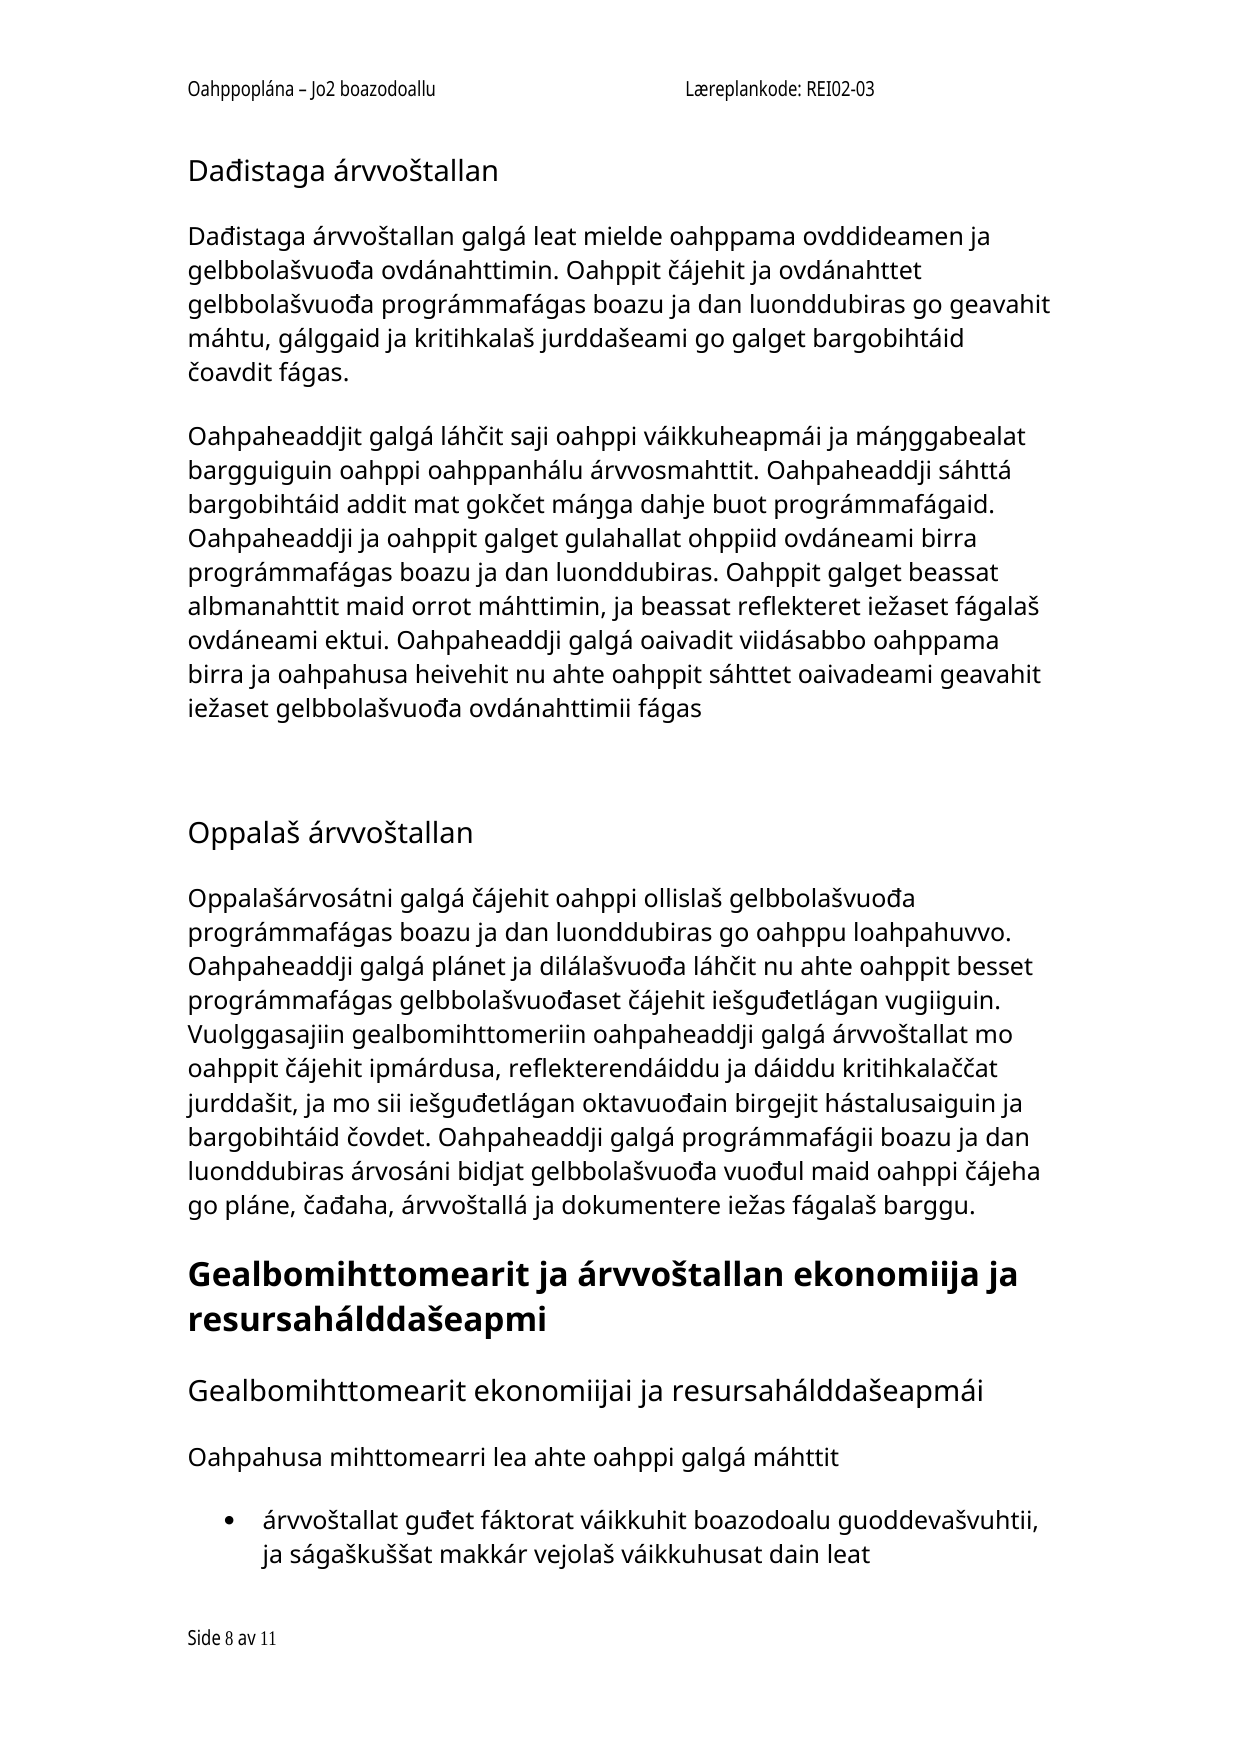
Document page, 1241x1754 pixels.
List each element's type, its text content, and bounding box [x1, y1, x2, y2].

subtitle Gealbomihttomearit ekonomiijai ja resursahálddašeapmái [187, 1371, 1053, 1410]
subtitle Gealbomihttomearit ja árvvoštallan ekonomiija ja resursahálddašeapmi [187, 1251, 1053, 1341]
text Dađistaga árvvoštallan galgá leat mielde oahppama ovddideamen ja gelbbolašvuođa ovdánahttimin. Oahppit čájehit ja ovdánahttet gelbbolašvuođa prográmmafágas boazu ja dan luonddubiras go geavahit máhtu, gálggaid ja kritihkalaš jurddašeami go galget bargobihtáid čoavdit fágas. [187, 219, 1053, 389]
text Oppalašárvosátni galgá čájehit oahppi ollislaš gelbbolašvuođa prográmmafágas boazu ja dan luonddubiras go oahppu loahpahuvvo. Oahpaheaddji galgá plánet ja dilálašvuođa láhčit nu ahte oahppit besset prográmmafágas gelbbolašvuođaset čájehit iešguđetlágan vugiiguin. Vuolggasajiin gealbomihttomeriin oahpaheaddji galgá árvvoštallat mo oahppit čájehit ipmárdusa, reflekterendáiddu ja dáiddu kritihkalaččat jurddašit, ja mo sii iešguđetlágan oktavuođain birgejit hástalusaiguin ja bargobihtáid čovdet. Oahpaheaddji galgá prográmmafágii boazu ja dan luonddubiras árvosáni bidjat gelbbolašvuođa vuođul maid oahppi čájeha go pláne, čađaha, árvvoštallá ja dokumentere iežas fágalaš barggu. [187, 881, 1053, 1221]
text Oahpahusa mihttomearri lea ahte oahppi galgá máhttit [187, 1439, 1053, 1473]
subtitle Dađistaga árvvoštallan [187, 150, 1053, 190]
text Oahpaheaddjit galgá láhčit saji oahppi váikkuheapmái ja máŋggabealat bargguiguin oahppi oahppanhálu árvvosmahttit. Oahpaheaddji sáhttá bargobihtáid addit mat gokčet máŋga dahje buot prográmmafágaid. Oahpaheaddji ja oahppit galget gulahallat ohppiid ovdáneami birra prográmmafágas boazu ja dan luonddubiras. Oahppit galget beassat albmanahttit maid orrot máhttimin, ja beassat reflekteret iežaset fágalaš ovdáneami ektui. Oahpaheaddji galgá oaivadit viidásabbo oahppama birra ja oahpahusa heivehit nu ahte oahppit sáhttet oaivadeami geavahit iežaset gelbbolašvuođa ovdánahttimii fágas [187, 418, 1053, 725]
list árvvoštallat guđet fáktorat váikkuhit boazodoalu guoddevašvuhtii, ja ságaškuššat makkár vejolaš váikkuhusat dain leat [225, 1503, 1053, 1571]
subtitle Oppalaš árvvoštallan [187, 812, 1053, 852]
